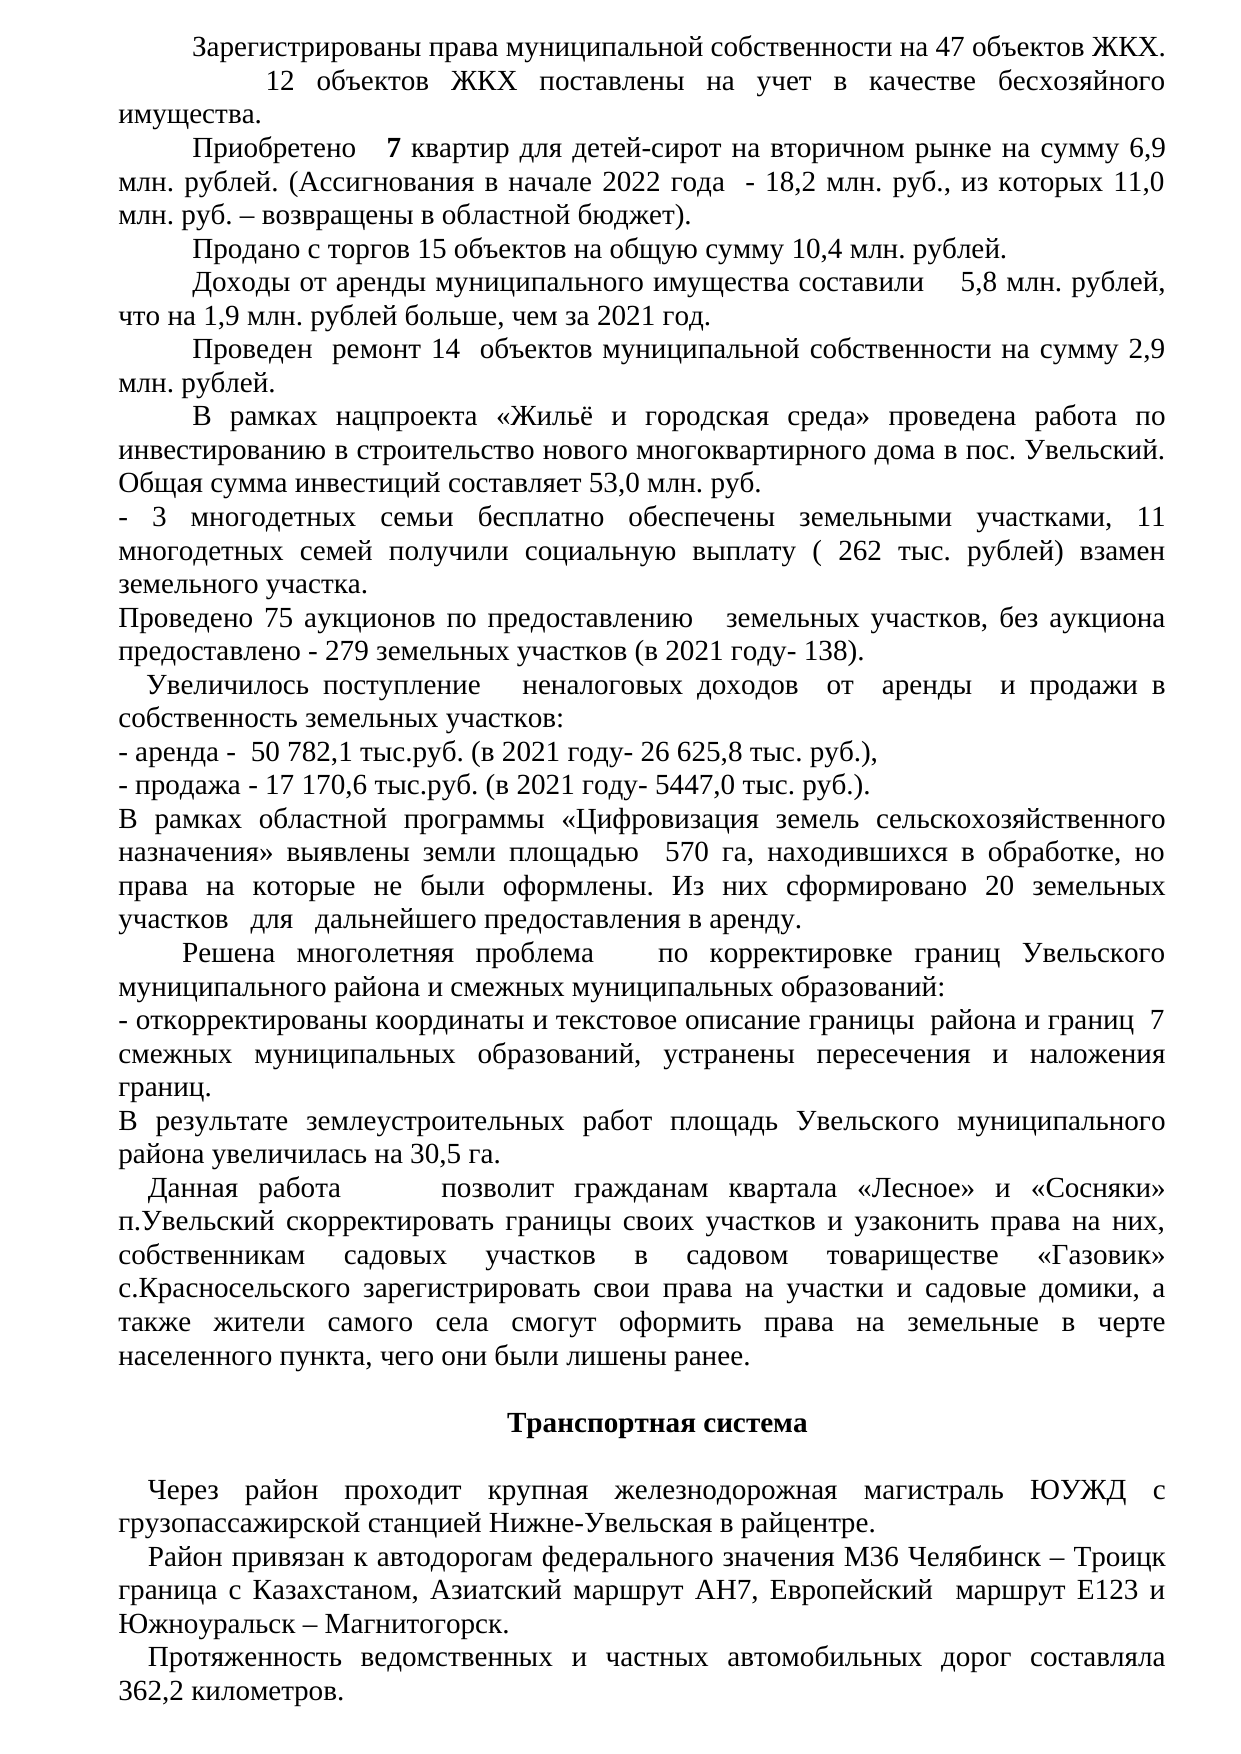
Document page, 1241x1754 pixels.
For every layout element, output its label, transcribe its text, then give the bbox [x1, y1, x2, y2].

text Доходы от аренды муниципального имущества составили 5,8 млн. рублей, что на 1,9 млн. рублей больше, чем за 2021 год. [118, 264, 1167, 331]
text 12 объектов ЖКХ поставлены на учет в качестве бесхозяйного имущества. [118, 63, 1167, 130]
text Через район проходит крупная железнодорожная магистраль ЮУЖД с грузопассажирской станцией Нижне-Увельская в райцентре. [118, 1472, 1167, 1539]
text Решена многолетняя проблема по корректировке границ Увельского муниципального района и смежных муниципальных образований: [118, 935, 1167, 1002]
text Транспортная система [118, 1405, 1167, 1438]
text - аренда - 50 782,1 тыс.руб. (в 2021 году- 26 625,8 тыс. руб.), [118, 734, 1167, 767]
text Продано с торгов 15 объектов на общую сумму 10,4 млн. рублей. [118, 231, 1167, 264]
text - откорректированы координаты и текстовое описание границы района и границ 7 смежных муниципальных образований, устранены пересечения и наложения границ. [118, 1002, 1167, 1103]
text Увеличилось поступление неналоговых доходов от аренды и продажи в собственность земельных участков: [118, 667, 1167, 734]
text В рамках нацпроекта «Жильё и городская среда» проведена работа по инвестированию в строительство нового многоквартирного дома в пос. Увельский. Общая сумма инвестиций составляет 53,0 млн. руб. [118, 398, 1167, 499]
text Проведен ремонт 14 объектов муниципальной собственности на сумму 2,9 млн. рублей. [118, 331, 1167, 398]
text В рамках областной программы «Цифровизация земель сельскохозяйственного назначения» выявлены земли площадью 570 га, находившихся в обработке, но права на которые не были оформлены. Из них сформировано 20 земельных участков для дальнейшего предоставления в аренду. [118, 801, 1167, 935]
text Приобретено 7 квартир для детей-сирот на вторичном рынке на сумму 6,9 млн. рублей. (Ассигнования в начале 2022 года - 18,2 млн. руб., из которых 11,0 млн. руб. – возвращены в областной бюджет). [118, 130, 1167, 231]
text - продажа - 17 170,6 тыс.руб. (в 2021 году- 5447,0 тыс. руб.). [118, 767, 1167, 801]
text Район привязан к автодорогам федерального значения М36 Челябинск – Троицк граница с Казахстаном, Азиатский маршрут АН7, Европейский маршрут Е123 и Южноуральск – Магнитогорск. [118, 1539, 1167, 1639]
text В результате землеустроительных работ площадь Увельского муниципального района увеличилась на 30,5 га. [118, 1103, 1167, 1170]
text Проведено 75 аукционов по предоставлению земельных участков, без аукциона предоставлено - 279 земельных участков (в 2021 году- 138). [118, 600, 1167, 667]
text Данная работа позволит гражданам квартала «Лесное» и «Сосняки» п.Увельский скорректировать границы своих участков и узаконить права на них, собственникам садовых участков в садовом товариществе «Газовик» с.Красносельского зарегистрировать свои права на участки и садовые домики, а также жители самого села смогут оформить права на земельные в черте населенного пункта, чего они были лишены ранее. [118, 1170, 1167, 1371]
text Зарегистрированы права муниципальной собственности на 47 объектов ЖКХ. [118, 29, 1167, 63]
text Протяженность ведомственных и частных автомобильных дорог составляла . [118, 1639, 1167, 1707]
text - 3 многодетных семьи бесплатно обеспечены земельными участками, 11 многодетных семей получили социальную выплату ( 262 тыс. рублей) взамен земельного участка. [118, 499, 1167, 600]
